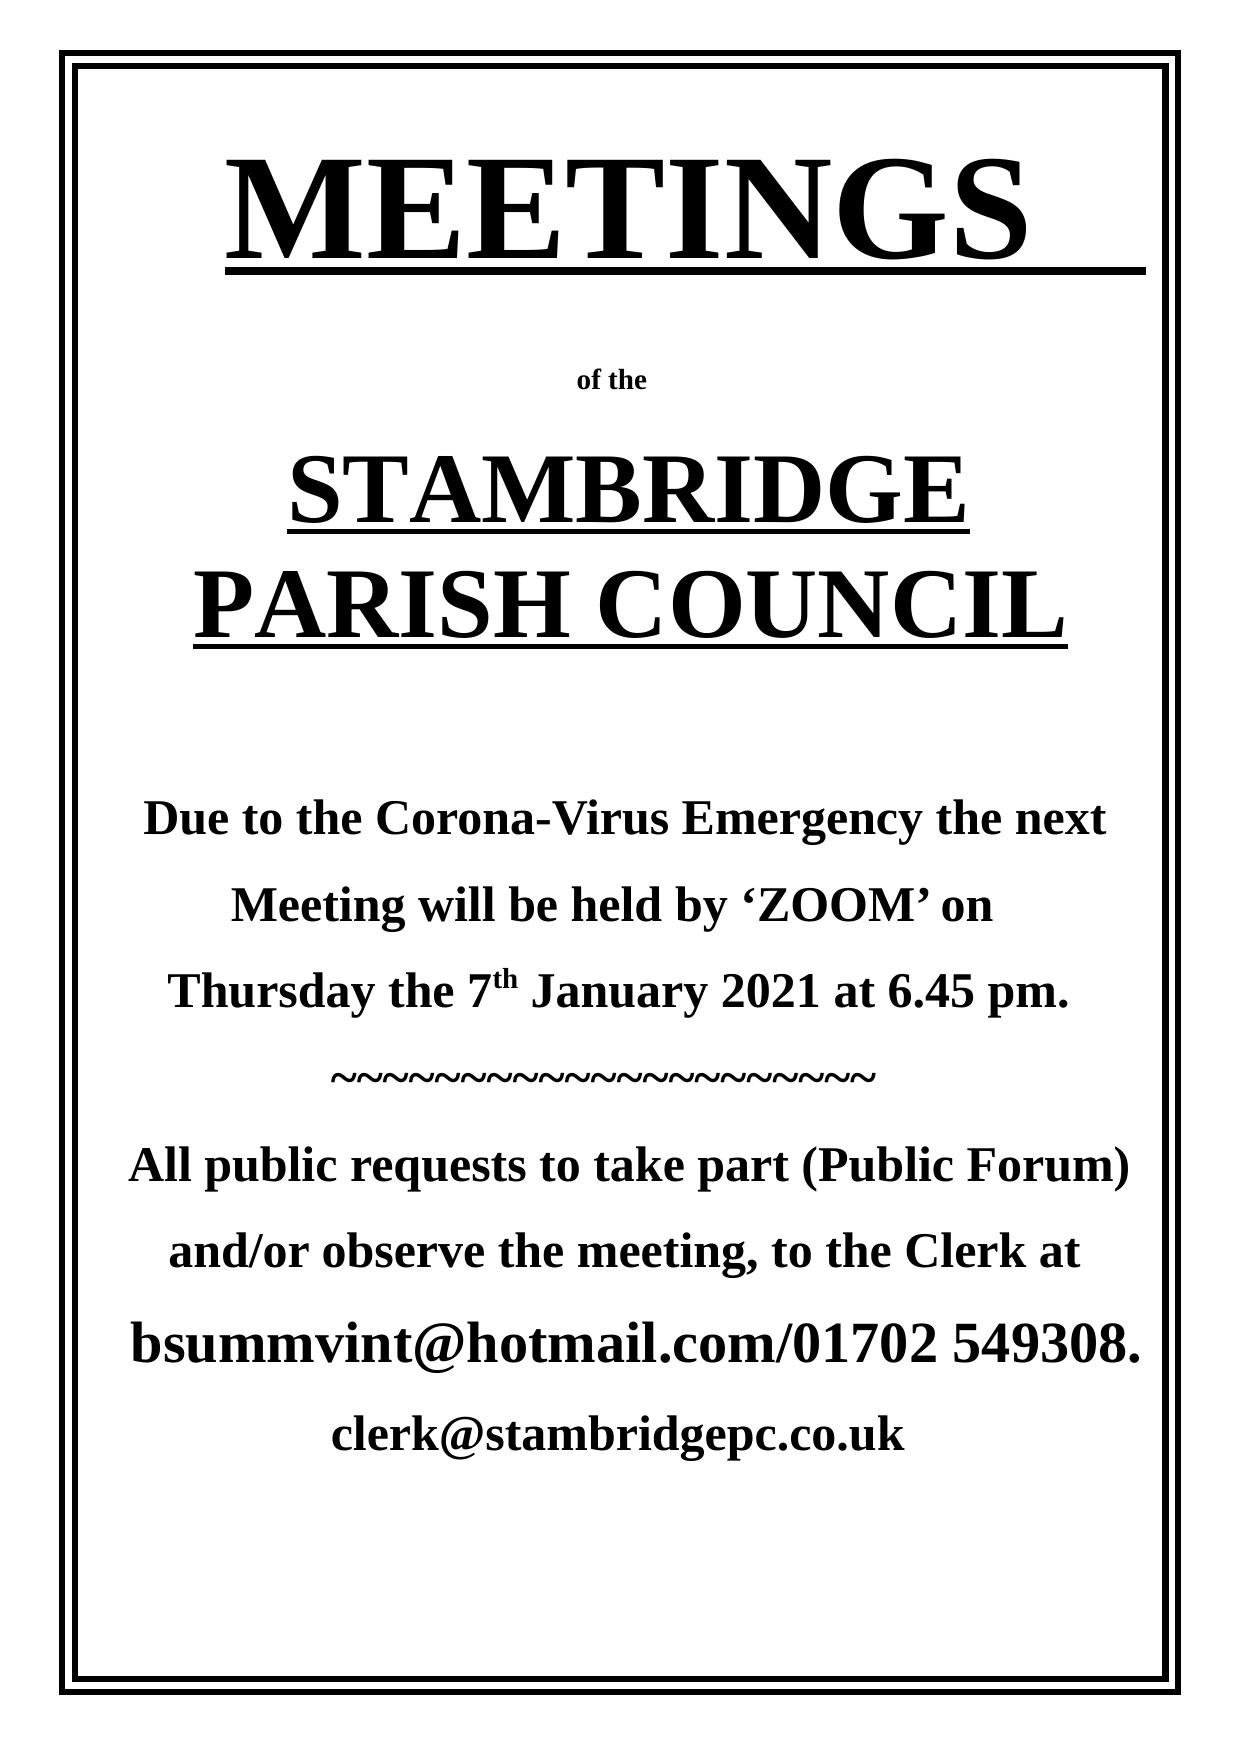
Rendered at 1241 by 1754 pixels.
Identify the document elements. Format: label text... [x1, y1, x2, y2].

title MEETINGS [78, 118, 1162, 291]
text Thursday the 7th January 2021 at 6.45 pm. [78, 961, 1162, 1018]
text PARISH COUNCIL [78, 544, 1162, 659]
text Meeting will be held by ‘ZOOM’ on [78, 874, 1162, 932]
text All public requests to take part (Public Forum) [78, 1134, 1162, 1192]
text Due to the Corona-Virus Emergency the next [78, 788, 1162, 845]
text of the [518, 362, 1162, 396]
text bsummvint@hotmail.com/01702 549308. [78, 1308, 1162, 1375]
text STAMBRIDGE [78, 429, 1162, 544]
text clerk@stambridgepc.co.uk [78, 1404, 1162, 1461]
text ~~~~~~~~~~~~~~~~~~~~~ [293, 1048, 1162, 1105]
text and/or observe the meeting, to the Clerk at [78, 1221, 1162, 1278]
